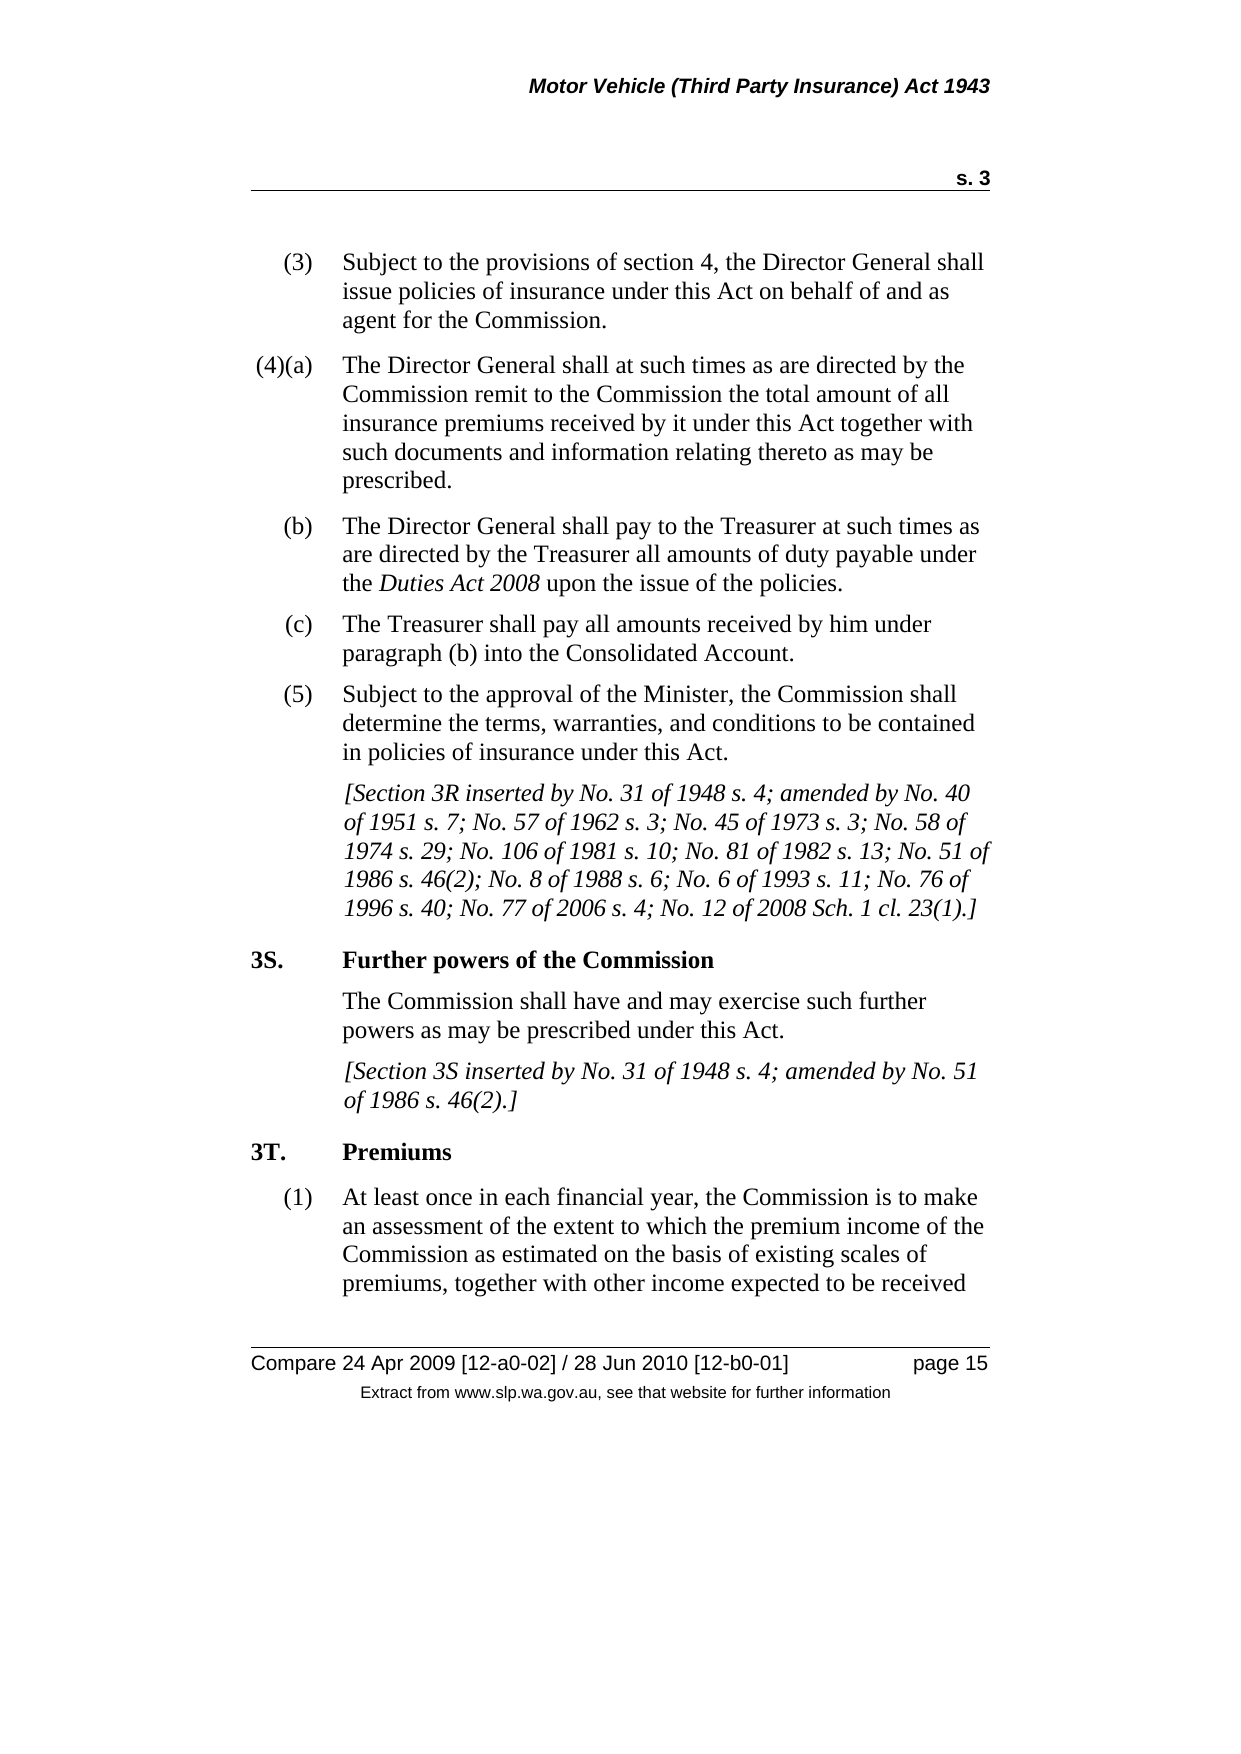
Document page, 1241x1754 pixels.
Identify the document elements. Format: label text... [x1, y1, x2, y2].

text (b) The Director General shall pay to the Treasurer at such times as are directed by the Treasurer all amounts of duty payable under the Duties Act 2008 upon the issue of the policies. [251, 511, 990, 597]
text (4)(a) The Director General shall at such times as are directed by the Commission remit to the Commission the total amount of all insurance premiums received by it under this Act together with such documents and information relating thereto as may be prescribed. [251, 350, 990, 494]
text The Commission shall have and may exercise such further powers as may be prescribed under this Act. [251, 986, 990, 1044]
text [Section 3R inserted by No. 31 of 1948 s. 4; amended by No. 40 of 1951 s. 7; No. 57 of 1962 s. 3; No. 45 of 1973 s. 3; No. 58 of 1974 s. 29; No. 106 of 1981 s. 10; No. 81 of 1982 s. 13; No. 51 of 1986 s. 46(2); No. 8 of 1988 s. 6; No. 6 of 1993 s. 11; No. 76 of 1996 s. 40; No. 77 of 2006 s. 4; No. 12 of 2008 Sch. 1 cl. 23(1).] [251, 778, 990, 922]
subtitle 3T. Premiums [251, 1137, 990, 1165]
subtitle 3S. Further powers of the Commission [251, 945, 990, 974]
text (5) Subject to the approval of the Minister, the Commission shall determine the terms, warranties, and conditions to be contained in policies of insurance under this Act. [251, 679, 990, 766]
text [Section 3S inserted by No. 31 of 1948 s. 4; amended by No. 51 of 1986 s. 46(2).] [251, 1056, 990, 1114]
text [251, 1182, 990, 1297]
text (3) Subject to the provisions of section 4, the Director General shall issue policies of insurance under this Act on behalf of and as agent for the Commission. [251, 247, 990, 334]
text (c) The Treasurer shall pay all amounts received by him under paragraph (b) into the Consolidated Account. [251, 609, 990, 667]
